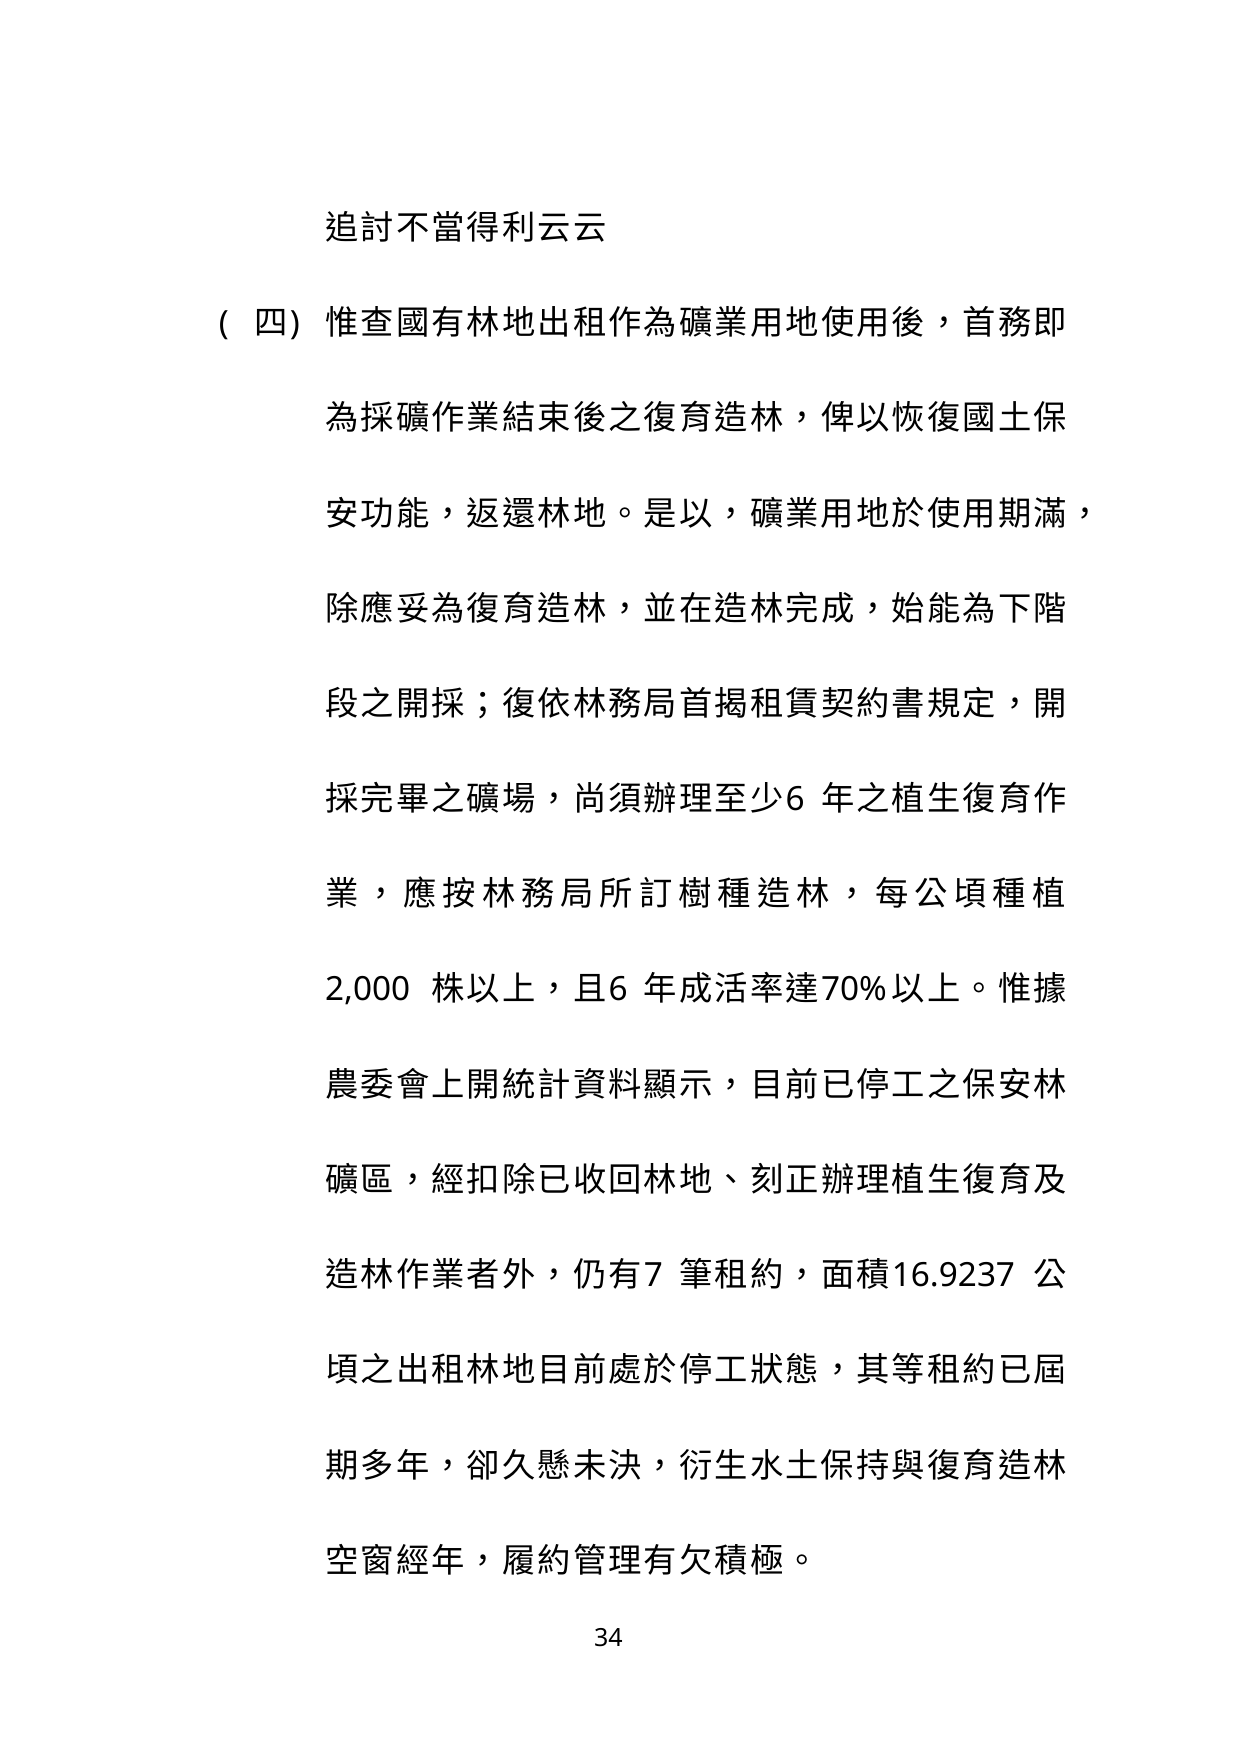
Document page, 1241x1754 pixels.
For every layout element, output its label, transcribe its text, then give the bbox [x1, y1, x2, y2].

subtitle 惟查國有林地出租作為礦業用地使用後，首務即為採礦作業結束後之復育造林，俾以恢復國土保安功能，返還林地。是以，礦業用地於使用期滿，除應妥為復育造林，並在造林完成，始能為下階段之開採；復依林務局首揭租賃契約書規定，開採完畢之礦場，尚須辦理至少6年之植生復育作業，應按林務局所訂樹種造林，每公頃種植2,000株以上，且6年成活率達70%以上。惟據農委會上開統計資料顯示，目前已停工之保安林礦區，經扣除已收回林地、刻正辦理植生復育及造林作業者外，仍有7筆租約，面積16.9237公頃之出租林地目前處於停工狀態，其等租約已屆期多年，卻久懸未決，衍生水土保持與復育造林空窗經年，履約管理有欠積極。 [219, 272, 1069, 1605]
